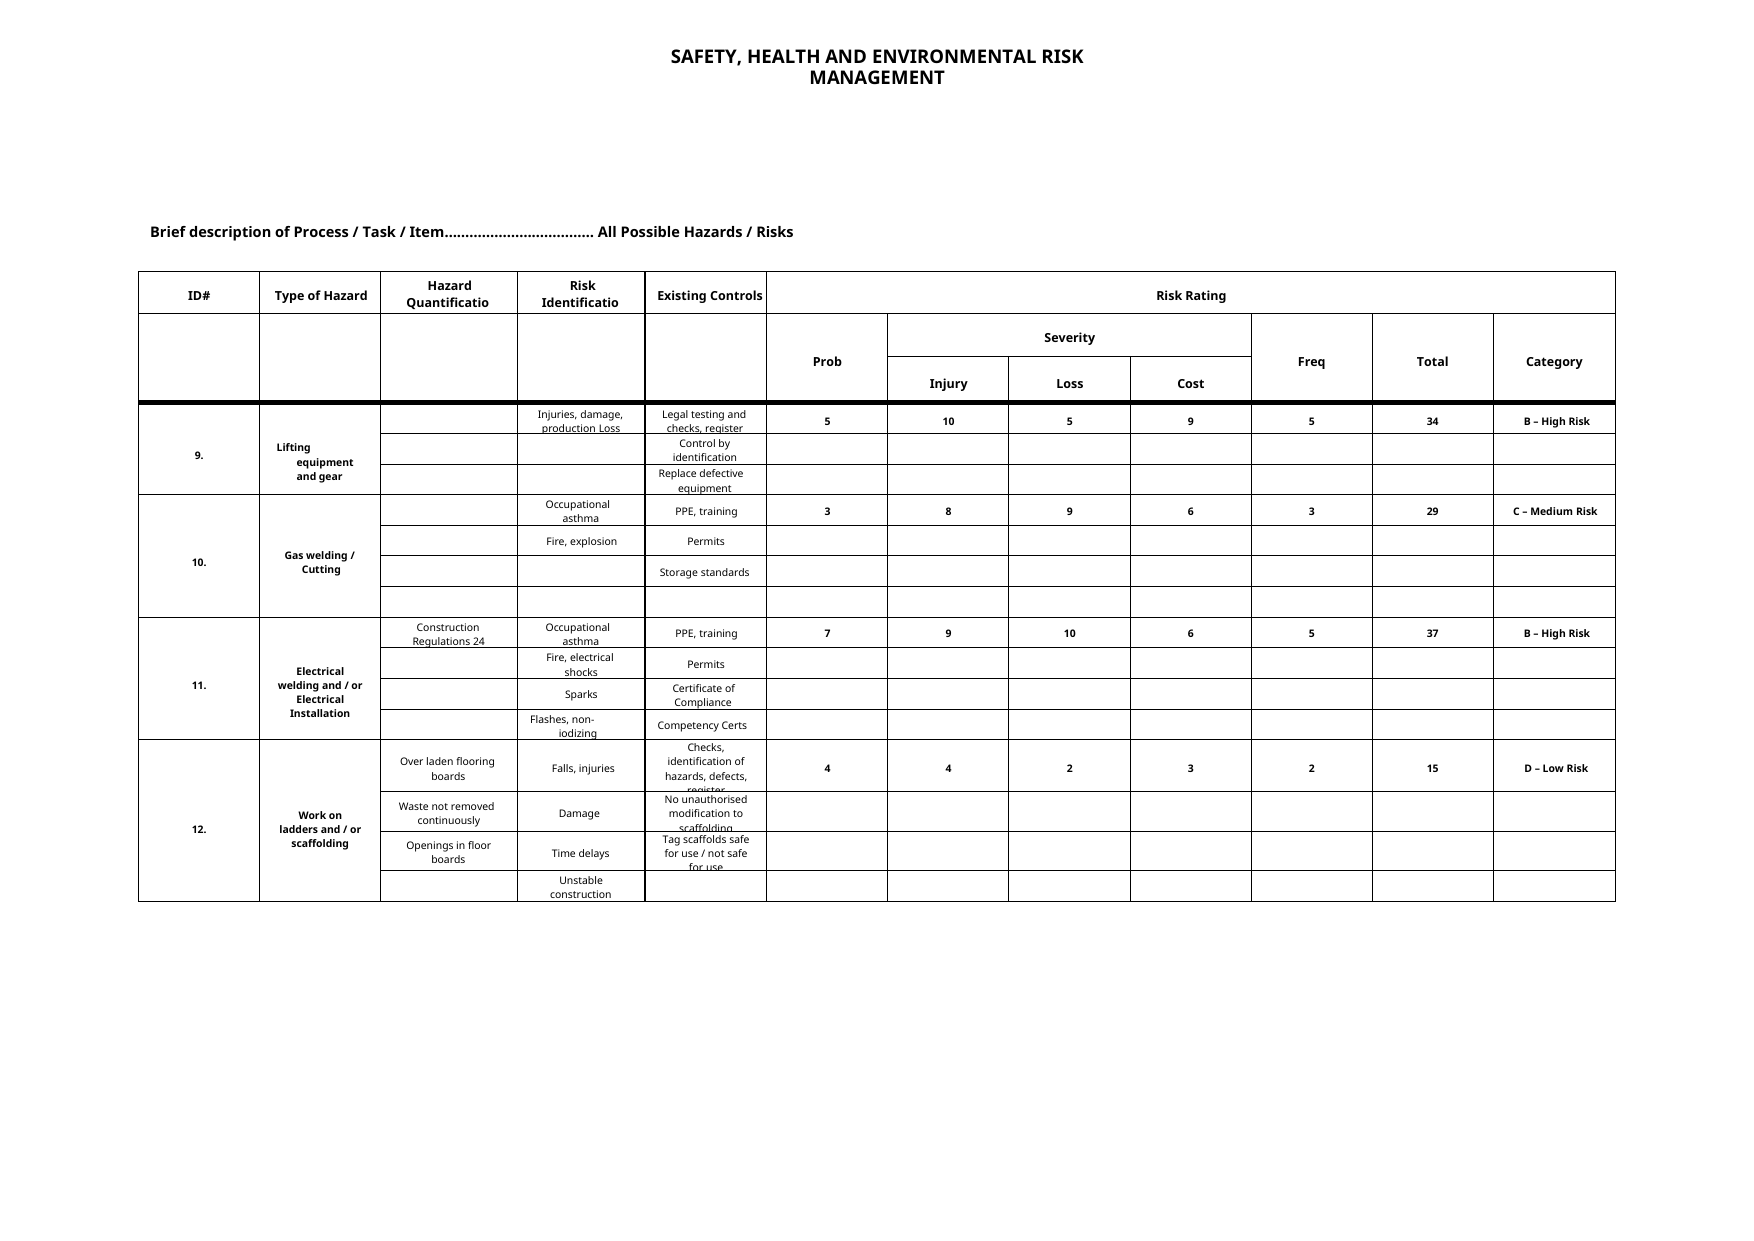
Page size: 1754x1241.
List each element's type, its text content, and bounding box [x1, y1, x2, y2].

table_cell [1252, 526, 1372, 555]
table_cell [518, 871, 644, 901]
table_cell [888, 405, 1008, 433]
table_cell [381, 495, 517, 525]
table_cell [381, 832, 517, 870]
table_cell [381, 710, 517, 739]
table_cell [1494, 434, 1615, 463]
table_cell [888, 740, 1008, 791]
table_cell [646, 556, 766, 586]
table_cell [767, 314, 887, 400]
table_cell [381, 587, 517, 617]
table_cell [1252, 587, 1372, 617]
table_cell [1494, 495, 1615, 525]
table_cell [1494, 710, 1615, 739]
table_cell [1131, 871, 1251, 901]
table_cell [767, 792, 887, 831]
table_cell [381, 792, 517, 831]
text Brief description of Process / Task / Item……………………………… All Possible Hazards / Risks [150, 222, 1627, 242]
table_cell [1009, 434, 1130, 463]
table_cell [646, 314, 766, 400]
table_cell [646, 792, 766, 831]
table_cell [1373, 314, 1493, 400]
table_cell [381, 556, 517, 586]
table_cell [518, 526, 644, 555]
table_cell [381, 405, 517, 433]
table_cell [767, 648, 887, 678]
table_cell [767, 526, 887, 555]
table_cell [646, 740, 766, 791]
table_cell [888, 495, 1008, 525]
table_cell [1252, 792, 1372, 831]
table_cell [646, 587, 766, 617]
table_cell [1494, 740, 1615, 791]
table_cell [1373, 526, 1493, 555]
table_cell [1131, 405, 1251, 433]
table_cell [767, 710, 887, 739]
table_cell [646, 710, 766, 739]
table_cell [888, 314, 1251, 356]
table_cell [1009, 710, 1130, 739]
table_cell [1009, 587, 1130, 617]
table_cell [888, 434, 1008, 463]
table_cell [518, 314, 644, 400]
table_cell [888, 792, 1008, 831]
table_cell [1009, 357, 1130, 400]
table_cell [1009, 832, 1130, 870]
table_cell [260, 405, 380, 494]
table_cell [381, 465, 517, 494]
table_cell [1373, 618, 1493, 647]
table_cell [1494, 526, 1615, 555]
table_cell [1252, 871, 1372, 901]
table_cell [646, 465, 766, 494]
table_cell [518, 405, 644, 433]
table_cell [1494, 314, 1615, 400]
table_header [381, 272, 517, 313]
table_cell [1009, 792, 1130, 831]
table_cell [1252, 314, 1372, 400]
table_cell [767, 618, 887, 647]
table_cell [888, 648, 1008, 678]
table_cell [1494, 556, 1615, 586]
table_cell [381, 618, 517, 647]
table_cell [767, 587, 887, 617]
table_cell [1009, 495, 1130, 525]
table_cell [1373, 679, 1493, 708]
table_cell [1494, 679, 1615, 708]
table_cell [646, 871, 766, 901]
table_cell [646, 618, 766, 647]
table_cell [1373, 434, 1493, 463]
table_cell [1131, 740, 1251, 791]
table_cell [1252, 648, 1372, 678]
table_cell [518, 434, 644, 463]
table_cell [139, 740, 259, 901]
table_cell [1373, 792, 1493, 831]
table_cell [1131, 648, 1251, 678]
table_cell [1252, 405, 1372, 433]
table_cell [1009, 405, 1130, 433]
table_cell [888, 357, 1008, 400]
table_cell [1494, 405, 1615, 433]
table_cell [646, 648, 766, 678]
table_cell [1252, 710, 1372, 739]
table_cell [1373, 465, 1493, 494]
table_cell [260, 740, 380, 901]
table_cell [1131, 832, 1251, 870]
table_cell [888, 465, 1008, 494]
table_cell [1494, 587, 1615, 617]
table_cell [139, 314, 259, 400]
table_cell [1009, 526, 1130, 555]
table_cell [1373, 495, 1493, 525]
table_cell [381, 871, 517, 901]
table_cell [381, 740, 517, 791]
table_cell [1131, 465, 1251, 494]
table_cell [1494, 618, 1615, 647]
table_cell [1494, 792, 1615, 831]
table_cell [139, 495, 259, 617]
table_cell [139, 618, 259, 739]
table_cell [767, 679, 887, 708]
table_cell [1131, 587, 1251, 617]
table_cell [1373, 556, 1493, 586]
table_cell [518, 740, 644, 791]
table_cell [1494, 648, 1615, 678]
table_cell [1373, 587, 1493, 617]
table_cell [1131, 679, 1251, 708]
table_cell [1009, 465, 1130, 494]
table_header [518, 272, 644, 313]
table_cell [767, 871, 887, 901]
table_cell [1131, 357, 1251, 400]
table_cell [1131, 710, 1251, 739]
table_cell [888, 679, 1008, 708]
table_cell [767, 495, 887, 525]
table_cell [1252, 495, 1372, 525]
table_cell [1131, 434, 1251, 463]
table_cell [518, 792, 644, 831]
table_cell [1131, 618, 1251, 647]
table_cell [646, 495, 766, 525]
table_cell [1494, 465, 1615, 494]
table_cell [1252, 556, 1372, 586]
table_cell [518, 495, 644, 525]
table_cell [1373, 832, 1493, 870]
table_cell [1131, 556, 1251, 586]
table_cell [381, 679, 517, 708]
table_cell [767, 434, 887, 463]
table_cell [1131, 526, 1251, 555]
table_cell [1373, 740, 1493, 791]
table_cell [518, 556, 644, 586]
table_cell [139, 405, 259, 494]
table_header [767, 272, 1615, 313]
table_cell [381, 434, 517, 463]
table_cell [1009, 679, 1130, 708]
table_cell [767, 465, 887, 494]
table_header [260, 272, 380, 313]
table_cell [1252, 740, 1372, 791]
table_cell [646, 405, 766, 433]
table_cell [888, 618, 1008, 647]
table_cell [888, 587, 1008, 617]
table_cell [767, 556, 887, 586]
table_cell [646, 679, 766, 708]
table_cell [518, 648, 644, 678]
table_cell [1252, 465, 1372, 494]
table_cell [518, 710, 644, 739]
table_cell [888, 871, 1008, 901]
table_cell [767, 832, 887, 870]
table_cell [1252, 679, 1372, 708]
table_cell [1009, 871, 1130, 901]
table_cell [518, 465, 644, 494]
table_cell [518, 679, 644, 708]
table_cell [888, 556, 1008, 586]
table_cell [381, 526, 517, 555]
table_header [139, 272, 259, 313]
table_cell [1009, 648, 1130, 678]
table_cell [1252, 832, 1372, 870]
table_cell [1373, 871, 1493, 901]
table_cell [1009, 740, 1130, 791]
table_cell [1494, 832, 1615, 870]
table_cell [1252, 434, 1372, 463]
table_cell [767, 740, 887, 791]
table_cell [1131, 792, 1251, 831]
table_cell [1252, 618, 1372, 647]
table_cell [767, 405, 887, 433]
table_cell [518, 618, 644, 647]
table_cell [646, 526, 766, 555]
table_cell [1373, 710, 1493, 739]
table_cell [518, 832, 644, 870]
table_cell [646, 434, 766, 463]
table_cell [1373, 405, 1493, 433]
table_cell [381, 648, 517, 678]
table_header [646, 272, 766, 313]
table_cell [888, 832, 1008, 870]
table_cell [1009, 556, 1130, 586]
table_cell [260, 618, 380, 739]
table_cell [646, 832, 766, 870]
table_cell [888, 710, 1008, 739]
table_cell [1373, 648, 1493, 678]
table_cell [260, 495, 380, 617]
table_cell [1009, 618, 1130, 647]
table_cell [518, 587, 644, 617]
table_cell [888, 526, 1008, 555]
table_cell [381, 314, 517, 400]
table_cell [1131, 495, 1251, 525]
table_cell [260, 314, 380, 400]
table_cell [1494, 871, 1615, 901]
